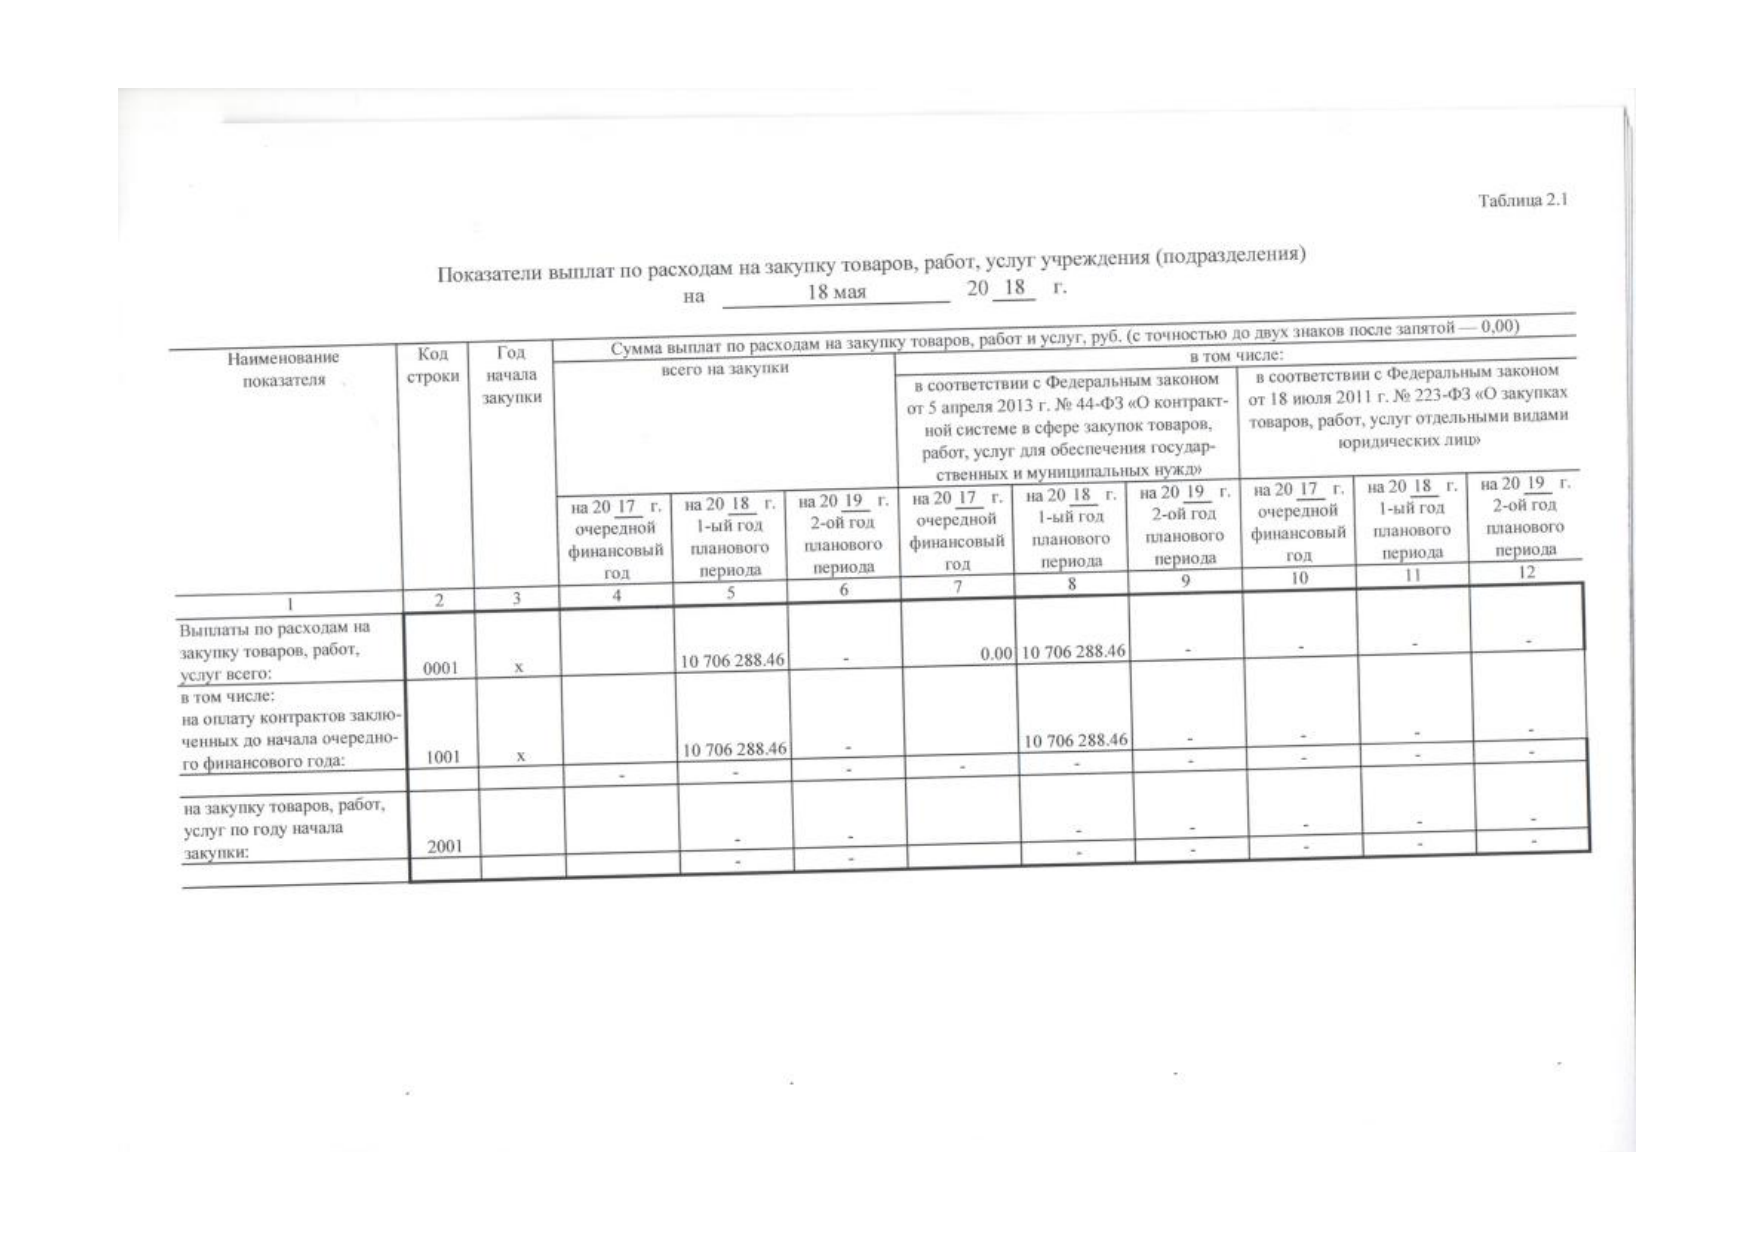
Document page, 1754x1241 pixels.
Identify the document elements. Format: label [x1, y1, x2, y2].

picture [118, 88, 1636, 1152]
